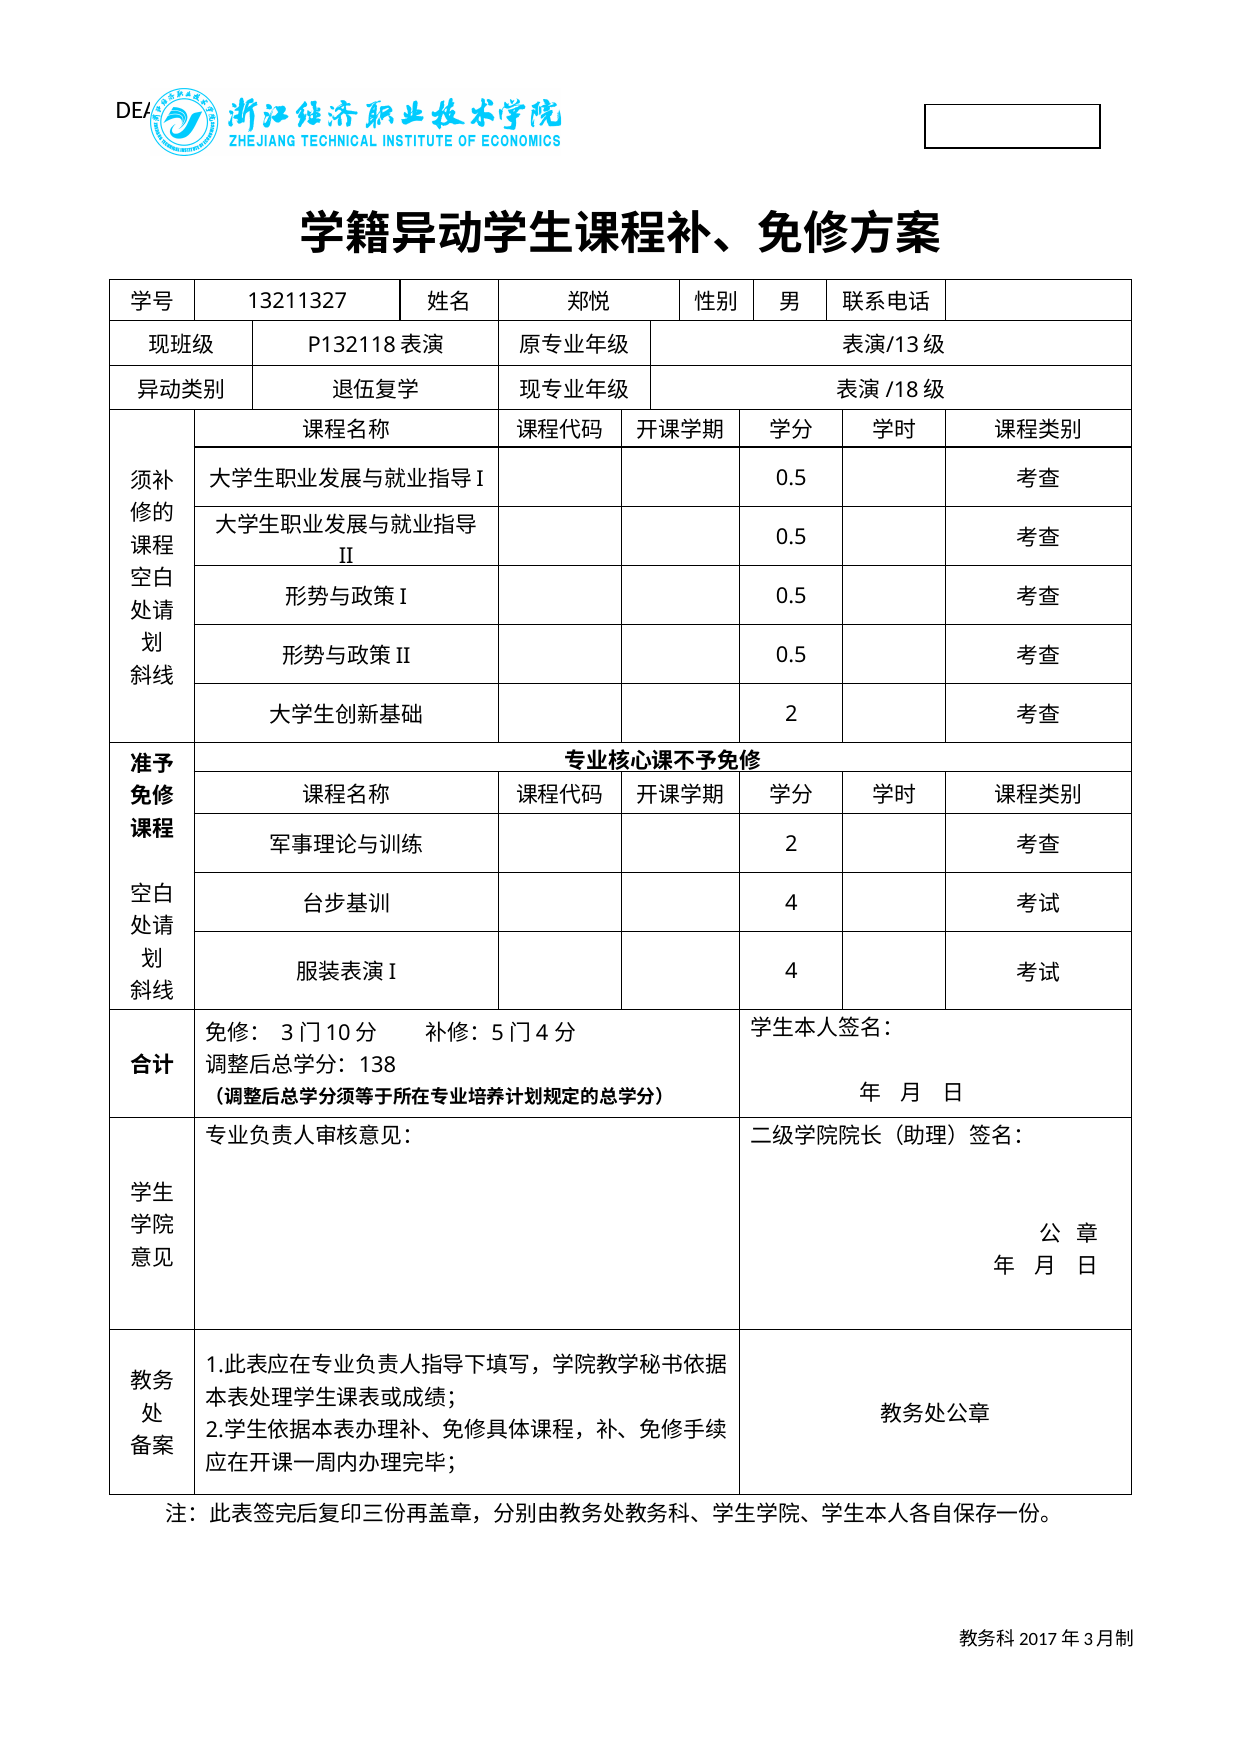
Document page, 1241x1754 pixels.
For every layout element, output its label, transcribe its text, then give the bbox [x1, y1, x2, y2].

table_cell 合计 [110, 1010, 194, 1117]
table_cell 准予免修课程 空白处请划 斜线 [110, 743, 194, 1008]
table_cell 课程类别 [946, 772, 1131, 813]
table_cell [622, 932, 739, 1008]
table_cell 教务处 备案 [110, 1330, 194, 1494]
table_cell 开课学期 [622, 772, 739, 813]
table_cell P132118表演 [253, 321, 498, 365]
table_cell [499, 507, 621, 564]
table_cell 现专业年级 [499, 366, 650, 409]
table_cell 异动类别 [110, 366, 252, 409]
table_cell [843, 566, 945, 624]
table_header 姓名 [401, 280, 498, 320]
table_cell [843, 625, 945, 683]
table_cell [622, 507, 739, 564]
text 注：此表签完后复印三份再盖章，分别由教务处教务科、学生学院、学生本人各自保存一份。 [151, 1495, 1134, 1528]
table_cell 0.5 [740, 566, 842, 624]
table_cell 形势与政策I [195, 566, 498, 624]
table_cell 军事理论与训练 [195, 814, 498, 872]
table_cell [843, 814, 945, 872]
table_cell [499, 684, 621, 742]
table_cell 服装表演I [195, 932, 498, 1008]
table_cell 台步基训 [195, 873, 498, 931]
table_cell 大学生职业发展与就业指导II [195, 507, 498, 564]
table_cell [622, 814, 739, 872]
table_cell 学时 [843, 772, 945, 813]
table_cell [499, 814, 621, 872]
table_cell 考查 [946, 814, 1131, 872]
table_header [946, 280, 1131, 320]
table_cell 4 [740, 873, 842, 931]
table_header 郑悦 [499, 280, 679, 320]
table_cell 现班级 [110, 321, 252, 365]
table_cell 大学生创新基础 [195, 684, 498, 742]
table_cell 0.5 [740, 625, 842, 683]
table_cell 大学生职业发展与就业指导I [195, 448, 498, 506]
table_cell [622, 625, 739, 683]
table_cell 二级学院院长（助理）签名： 公 章 年 月 日 [740, 1118, 1131, 1328]
table_cell 考查 [946, 507, 1131, 564]
table_cell [843, 684, 945, 742]
table_cell [843, 873, 945, 931]
table_cell [843, 932, 945, 1008]
table_cell 2 [740, 814, 842, 872]
table_cell [622, 566, 739, 624]
table_cell 2 [740, 684, 842, 742]
table_cell 学生学院意见 [110, 1118, 194, 1328]
table_cell 考试 [946, 873, 1131, 931]
table_cell 学分 [740, 410, 842, 446]
table_cell [622, 873, 739, 931]
table_cell 考查 [946, 448, 1131, 506]
table_cell 课程代码 [499, 772, 621, 813]
table_cell 原专业年级 [499, 321, 650, 365]
table_cell [843, 507, 945, 564]
table_cell 0.5 [740, 448, 842, 506]
table_cell 专业核心课不予免修 [195, 743, 1131, 771]
table_cell 表演/13级 [651, 321, 1131, 365]
table_cell [499, 625, 621, 683]
table_cell 考试 [946, 932, 1131, 1008]
table_cell 学时 [843, 410, 945, 446]
table_cell 考查 [946, 625, 1131, 683]
table_cell [499, 873, 621, 931]
table_cell 免修： 3 门10分 补修：5 门4 分 调整后总学分：138 （调整后总学分须等于所在专业培养计划规定的总学分） [195, 1010, 739, 1117]
table_header 学号 [110, 280, 194, 320]
table_cell 学分 [740, 772, 842, 813]
table_cell 考查 [946, 684, 1131, 742]
table_cell 4 [740, 932, 842, 1008]
table_cell 课程名称 [195, 772, 498, 813]
table_cell 学生本人签名： 年 月 日 [740, 1010, 1131, 1117]
table_cell [622, 684, 739, 742]
table_cell 表演 /18级 [651, 366, 1131, 409]
text 学籍异动学生课程补、免修方案 [106, 181, 1134, 279]
table_header 性别 [680, 280, 753, 320]
table_cell 0.5 [740, 507, 842, 564]
table_cell [622, 448, 739, 506]
table_cell [499, 932, 621, 1008]
picture [150, 88, 562, 156]
table_cell 课程名称 [195, 410, 498, 446]
table_cell 教务处公章 [740, 1330, 1131, 1494]
table_cell 开课学期 [622, 410, 739, 446]
table_cell [499, 566, 621, 624]
table_cell 课程类别 [946, 410, 1131, 446]
table_header 联系电话 [827, 280, 945, 320]
table_cell 专业负责人审核意见： [195, 1118, 739, 1328]
table_cell 须补修的课程 空白处请划 斜线 [110, 410, 194, 742]
table_cell 形势与政策II [195, 625, 498, 683]
table_header 13211327 [195, 280, 399, 320]
table_cell 退伍复学 [253, 366, 498, 409]
table_cell 考查 [946, 566, 1131, 624]
table_cell [843, 448, 945, 506]
table_cell [499, 448, 621, 506]
table_cell 课程代码 [499, 410, 621, 446]
table_header 男 [754, 280, 826, 320]
table_cell 1.此表应在专业负责人指导下填写，学院教学秘书依据本表处理学生课表或成绩； 2.学生依据本表办理补、免修具体课程，补、免修手续应在开课一周内办理完毕； [195, 1330, 739, 1494]
